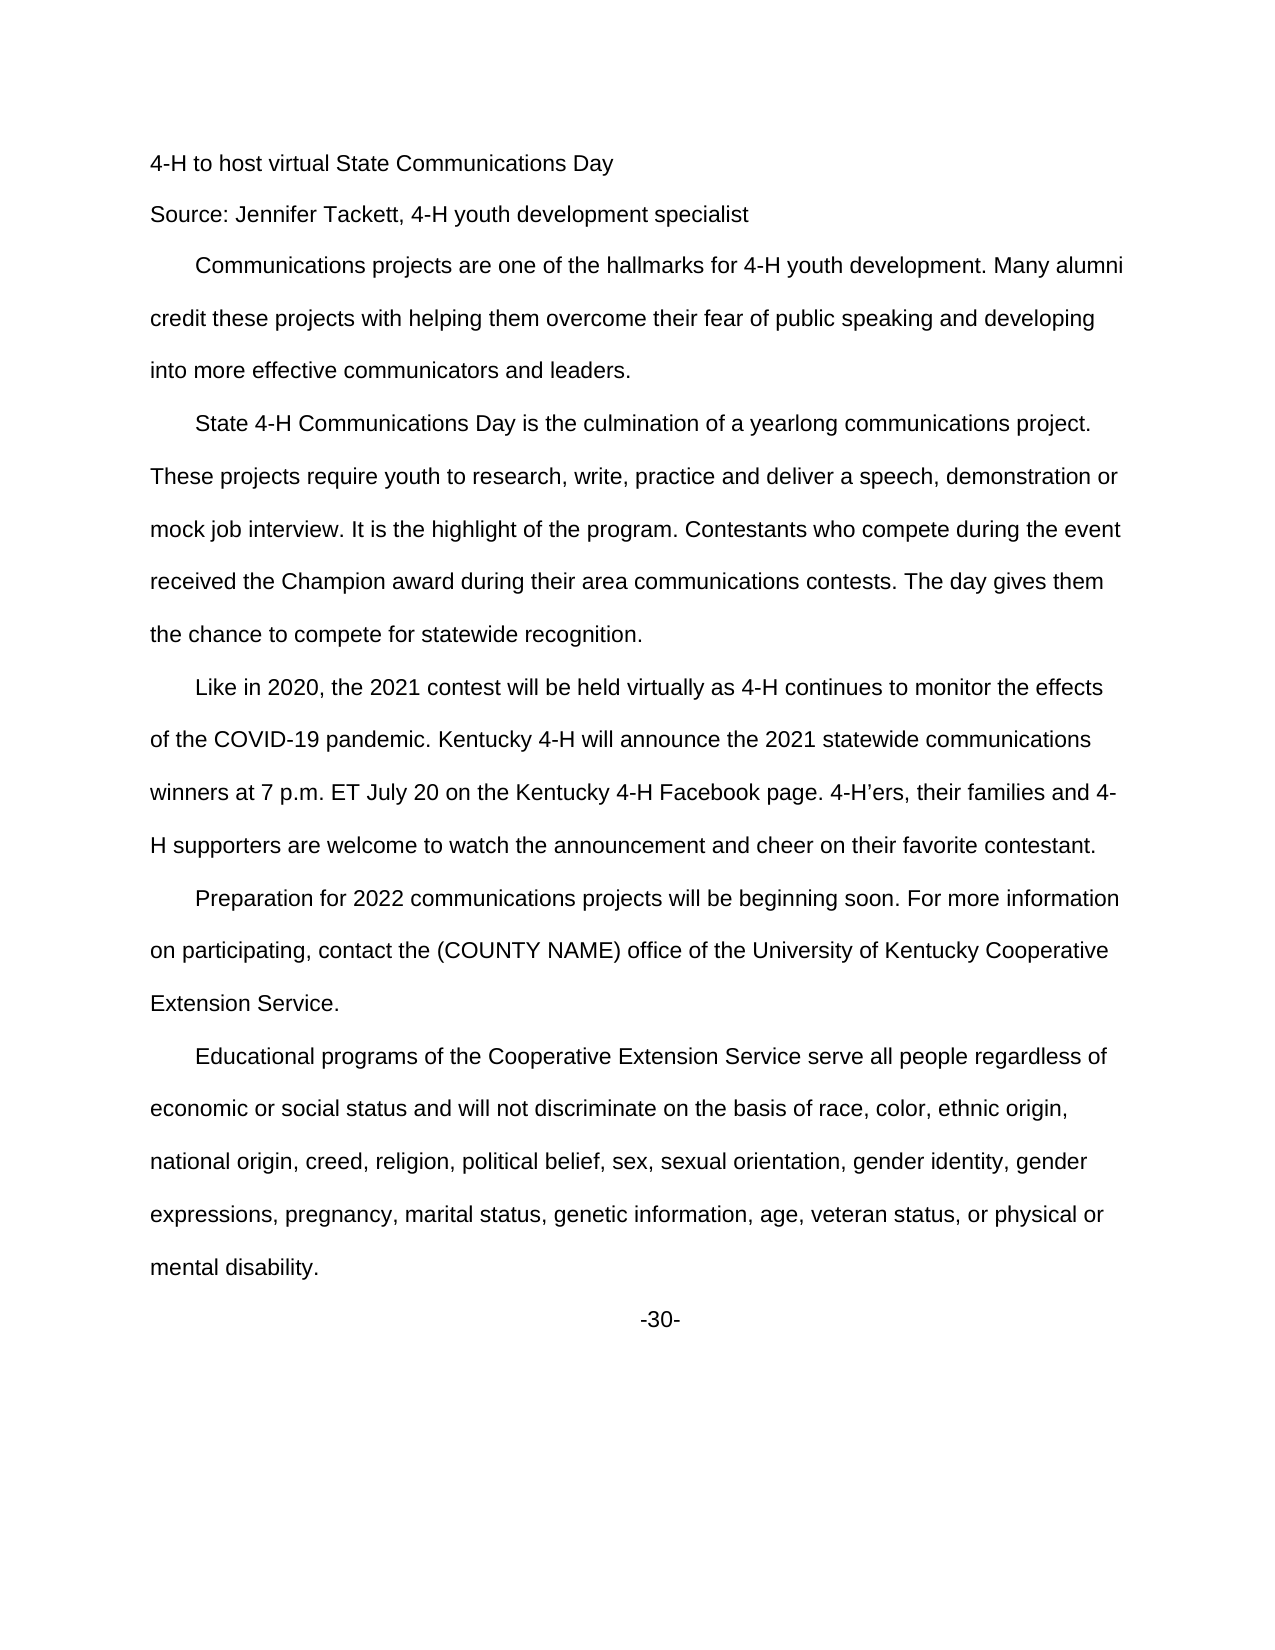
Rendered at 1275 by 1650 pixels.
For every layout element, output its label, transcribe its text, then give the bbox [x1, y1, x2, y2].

text 4-H to host virtual State Communications Day [150, 150, 1125, 176]
text -30- [150, 1306, 1125, 1333]
text Communications projects are one of the hallmarks for 4-H youth development. Many alumni credit these projects with helping them overcome their fear of public speaking and developing into more effective communicators and leaders. [150, 252, 1125, 384]
text Preparation for 2022 communications projects will be beginning soon. For more information on participating, contact the (COUNTY NAME) office of the University of Kentucky Cooperative Extension Service. [150, 884, 1125, 1016]
text State 4-H Communications Day is the culmination of a yearlong communications project. These projects require youth to research, write, practice and deliver a speech, demonstration or mock job interview. It is the highlight of the program. Contestants who compete during the event received the Champion award during their area communications contests. The day gives them the chance to compete for statewide recognition. [150, 410, 1125, 647]
text Like in 2020, the 2021 contest will be held virtually as 4-H continues to monitor the effects of the COVID-19 pandemic. Kentucky 4-H will announce the 2021 statewide communications winners at 7 p.m. ET July 20 on the Kentucky 4-H Facebook page. 4-H’ers, their families and 4-H supporters are welcome to watch the announcement and cheer on their favorite contestant. [150, 674, 1125, 858]
text Educational programs of the Cooperative Extension Service serve all people regardless of economic or social status and will not discriminate on the basis of race, color, ethnic origin, national origin, creed, religion, political belief, sex, sexual orientation, gender identity, gender expressions, pregnancy, marital status, genetic information, age, veteran status, or physical or mental disability. [150, 1043, 1125, 1280]
text Source: Jennifer Tackett, 4-H youth development specialist [150, 201, 1125, 227]
